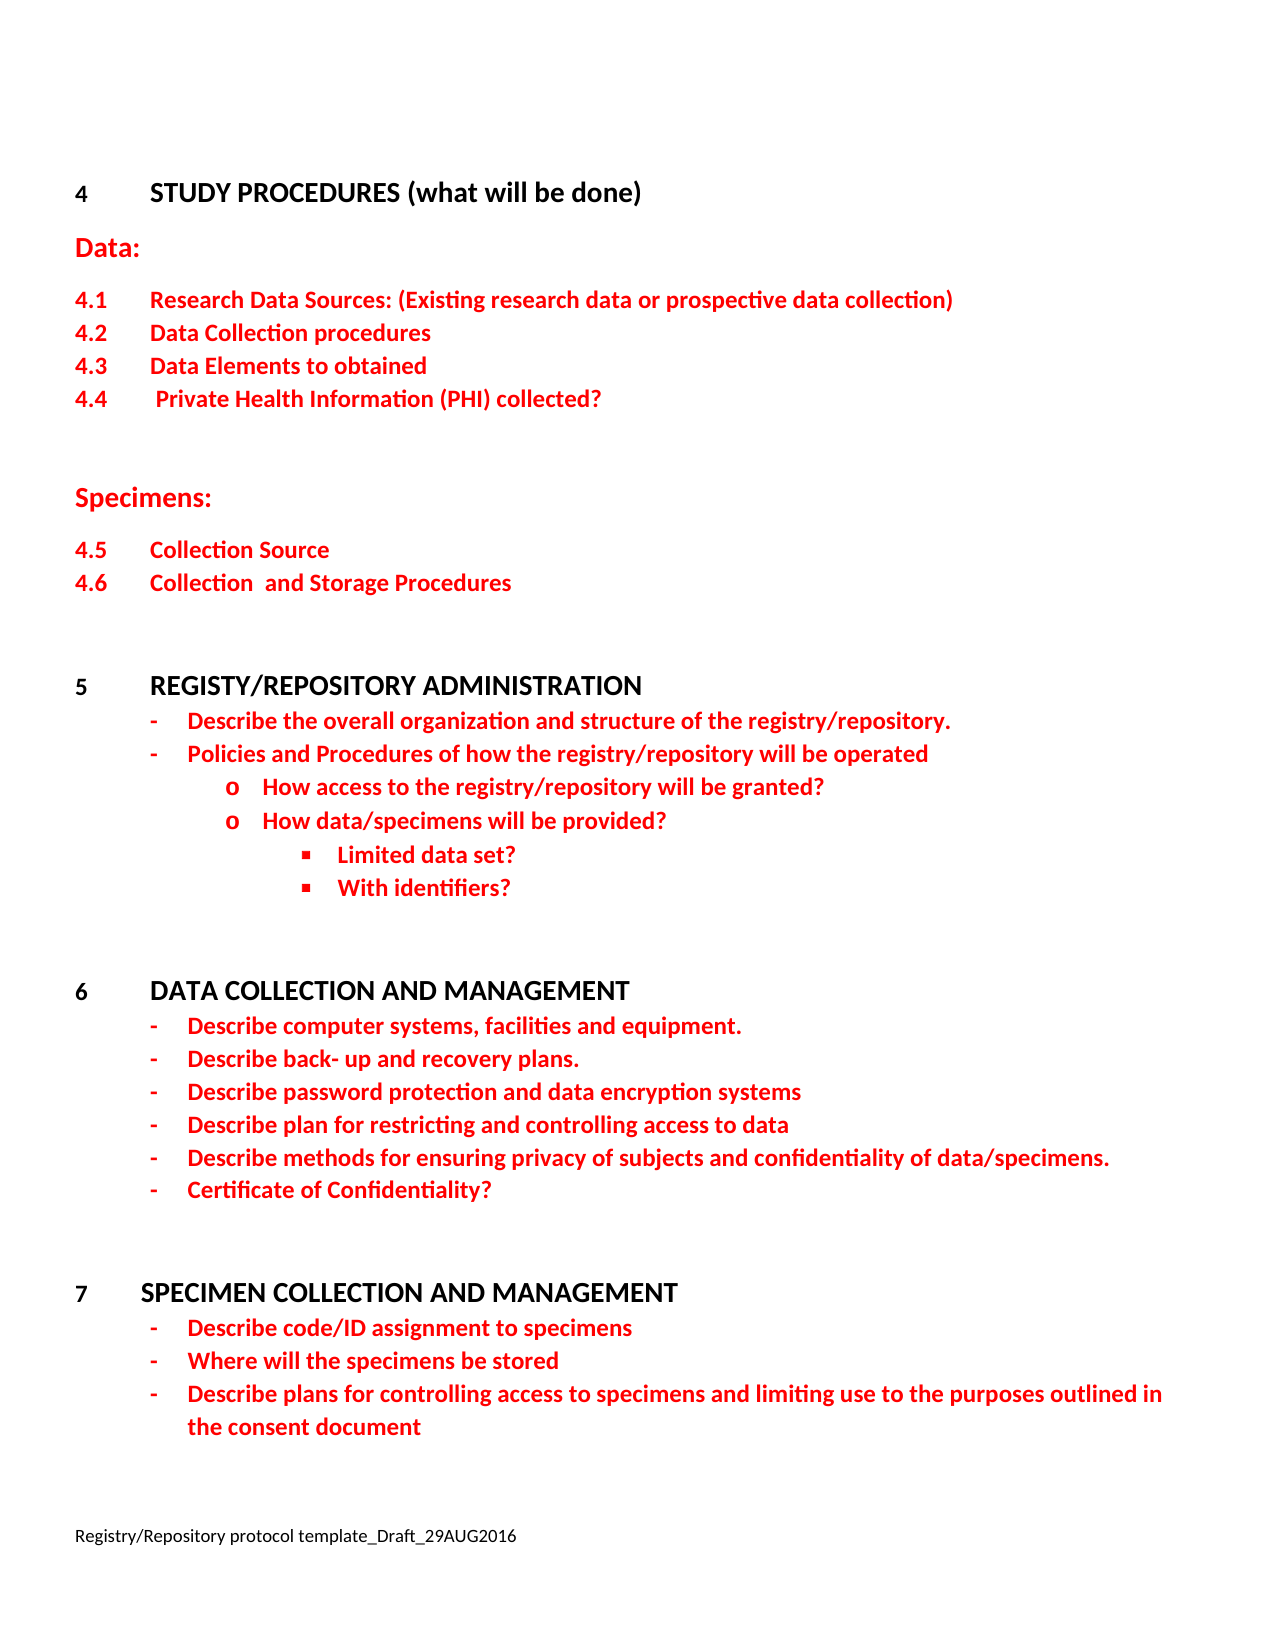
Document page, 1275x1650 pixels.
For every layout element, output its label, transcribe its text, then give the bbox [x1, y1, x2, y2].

list Describe plans for controlling access to specimens and limiting use to the purposes outlined in the consent document [150, 1378, 1200, 1442]
list Private Health Information (PHI) collected? [75, 383, 1200, 414]
text Data: [75, 229, 1200, 265]
list With identifiers? [300, 872, 1200, 903]
list Describe plan for restricting and controlling access to data [150, 1109, 1200, 1139]
list Data Elements to obtained [75, 350, 1200, 381]
list Describe the overall organization and structure of the registry/repository. [150, 705, 1200, 736]
list REGISTY/REPOSITORY ADMINISTRATION [75, 667, 1200, 702]
list How data/specimens will be provided? [225, 805, 1200, 837]
list SPECIMEN COLLECTION AND MANAGEMENT [75, 1274, 1200, 1309]
list Describe methods for ensuring privacy of subjects and confidentiality of data/specimens. [150, 1142, 1200, 1172]
list Research Data Sources: (Existing research data or prospective data collection) [75, 284, 1200, 315]
text Specimens: [75, 479, 1200, 515]
list Collection and Storage Procedures [75, 568, 1200, 598]
list Limited data set? [300, 839, 1200, 870]
list Collection Source [75, 535, 1200, 565]
list How access to the registry/repository will be granted? [225, 771, 1200, 803]
list Describe code/ID assignment to specimens [150, 1312, 1200, 1343]
list Certificate of Confidentiality? [150, 1175, 1200, 1205]
list Where will the specimens be stored [150, 1345, 1200, 1376]
list Describe password protection and data encryption systems [150, 1076, 1200, 1106]
list DATA COLLECTION AND MANAGEMENT [75, 972, 1200, 1007]
list Describe back- up and recovery plans. [150, 1043, 1200, 1073]
list STUDY PROCEDURES (what will be done) [75, 174, 1200, 210]
list Describe computer systems, facilities and equipment. [150, 1010, 1200, 1041]
list Data Collection procedures [75, 317, 1200, 348]
list Policies and Procedures of how the registry/repository will be operated [150, 738, 1200, 769]
